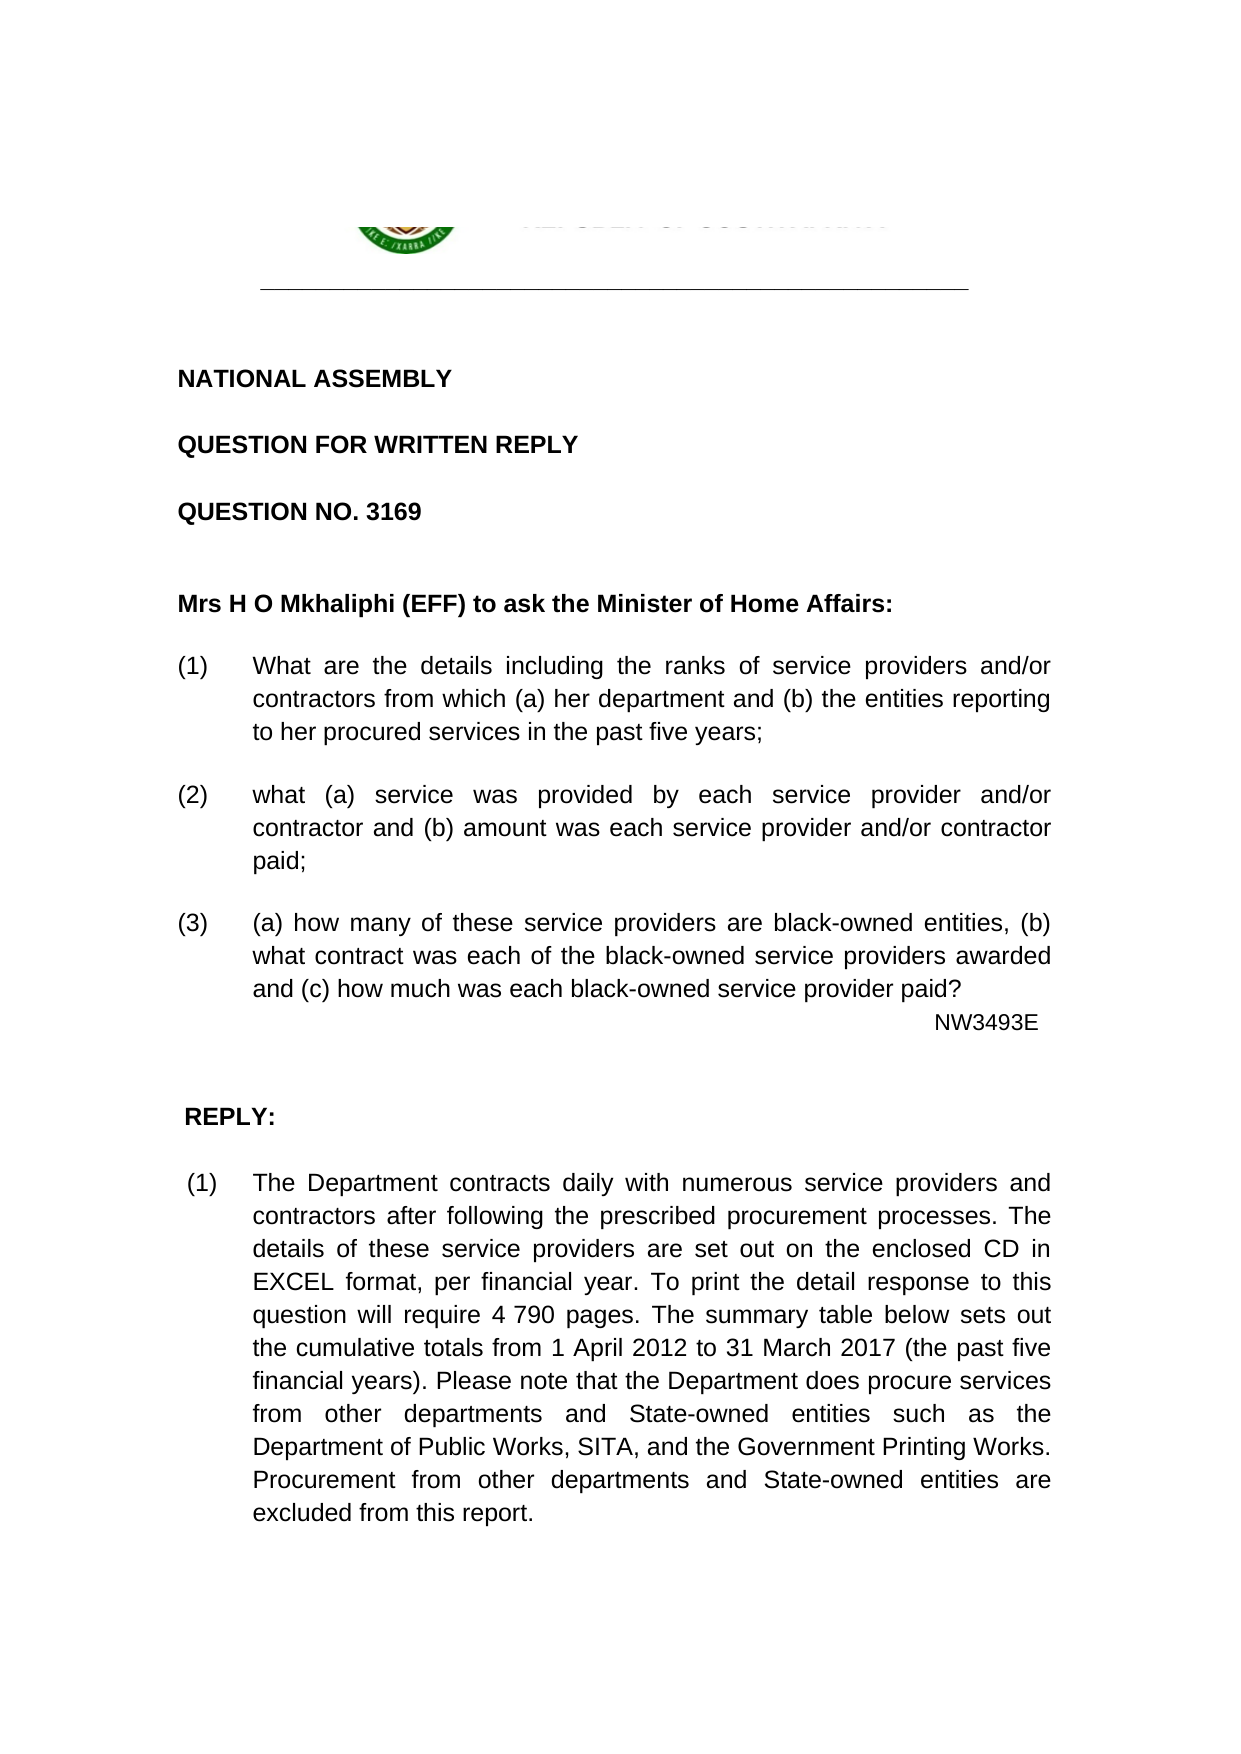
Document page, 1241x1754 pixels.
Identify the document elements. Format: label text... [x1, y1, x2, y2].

text (3) (a) how many of these service providers are black-owned entities, (b) what contract was each of the black-owned service providers awarded and (c) how much was each black-owned service provider paid? NW3493E [177, 908, 1053, 1036]
text QUESTION FOR WRITTEN REPLY [177, 427, 1053, 460]
list The Department contracts daily with numerous service providers and contractors after following the prescribed procurement processes. The details of these service providers are set out on the enclosed CD in EXCEL format, per financial year. To print the detail response to this question will require 4 790 pages. The summary table below sets out the cumulative totals from 1 April 2012 to 31 March 2017 (the past five financial years). Please note that the Department does procure services from other departments and State-owned entities such as the Department of Public Works, SITA, and the Government Printing Works. Procurement from other departments and State-owned entities are excluded from this report. [187, 1168, 1053, 1527]
text (1) What are the details including the ranks of service providers and/or contractors from which (a) her department and (b) the entities reporting to her procured services in the past five years; [177, 651, 1053, 746]
subtitle QUESTION NO. 3169 [177, 494, 1053, 527]
text (2) what (a) service was provided by each service provider and/or contractor and (b) amount was each service provider and/or contractor paid; [177, 779, 1053, 874]
text Mrs H O Mkhaliphi (EFF) to ask the Minister of Home Affairs: [177, 589, 1053, 618]
text REPLY: [177, 1102, 1053, 1131]
picture [335, 227, 894, 254]
title NATIONAL ASSEMBLY [177, 360, 1053, 394]
title ___________________________________________________ [177, 260, 1053, 294]
